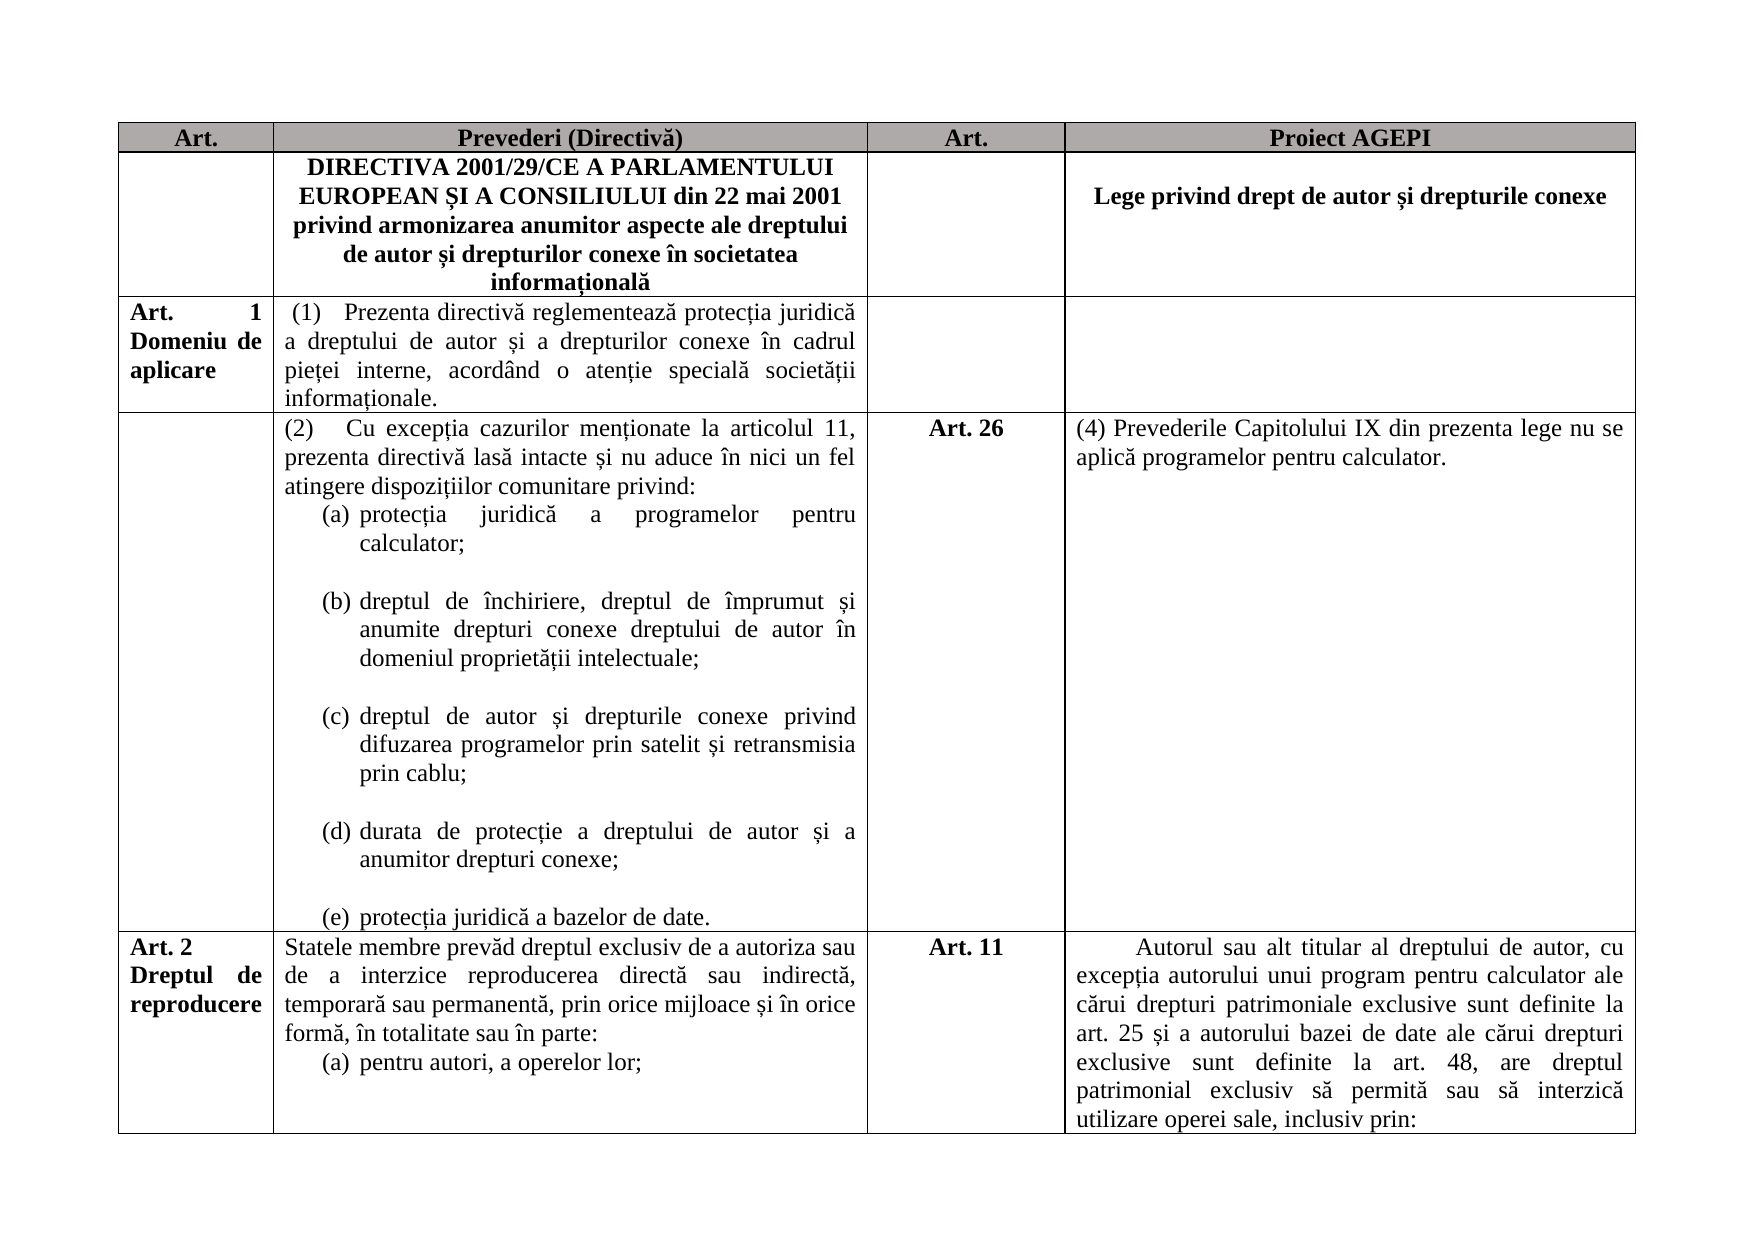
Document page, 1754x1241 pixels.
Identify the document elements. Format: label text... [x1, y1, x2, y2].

table_cell DIRECTIVA 2001/29/CE A PARLAMENTULUI EUROPEAN ȘI A CONSILIULUI din 22 mai 2001 privind armonizarea anumitor aspecte ale dreptului de autor și drepturilor conexe în societatea informațională [274, 153, 867, 296]
table_header Prevederi (Directivă) [274, 123, 867, 151]
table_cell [119, 932, 273, 1133]
table_cell [1066, 297, 1635, 412]
table_cell [119, 153, 273, 296]
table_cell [274, 932, 867, 1133]
table_cell Art. 26 [868, 413, 1064, 931]
table_cell (1) Prezenta directivă reglementează protecția juridică a dreptului de autor și a drepturilor conexe în cadrul pieței interne, acordând o atenție specială societății informaționale. [274, 297, 867, 412]
table_header Art. [119, 123, 273, 151]
table_cell [119, 413, 273, 931]
table_cell [868, 153, 1064, 296]
table_cell Art. 1 Domeniu de aplicare [119, 297, 273, 412]
table_header Proiect AGEPI [1066, 123, 1635, 151]
table_cell Art. 11 Art. 3 [868, 932, 1064, 1133]
table_cell Lege privind drept de autor și drepturile conexe [1066, 153, 1635, 296]
table_cell (2) Cu excepția cazurilor menționate la articolul 11, prezenta directivă lasă intacte și nu aduce în nici un fel atingere dispozițiilor comunitare privind: protecția juridică a programelor pentru calculator; dreptul de închiriere, dreptul de împrumut și anumite drepturi conexe dreptului de autor în domeniul proprietății intelectuale; dreptul de autor și drepturile conexe privind difuzarea programelor prin satelit și retransmisia prin cablu; durata de protecție a dreptului de autor și a anumitor drepturi conexe; protecția juridică a bazelor de date. [274, 413, 867, 931]
table_cell (4) Prevederile Capitolului IX din prezenta lege nu se aplică programelor pentru calculator. [1066, 413, 1635, 931]
table_cell [868, 297, 1064, 412]
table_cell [1066, 932, 1635, 1133]
table_header Art. [868, 123, 1064, 151]
